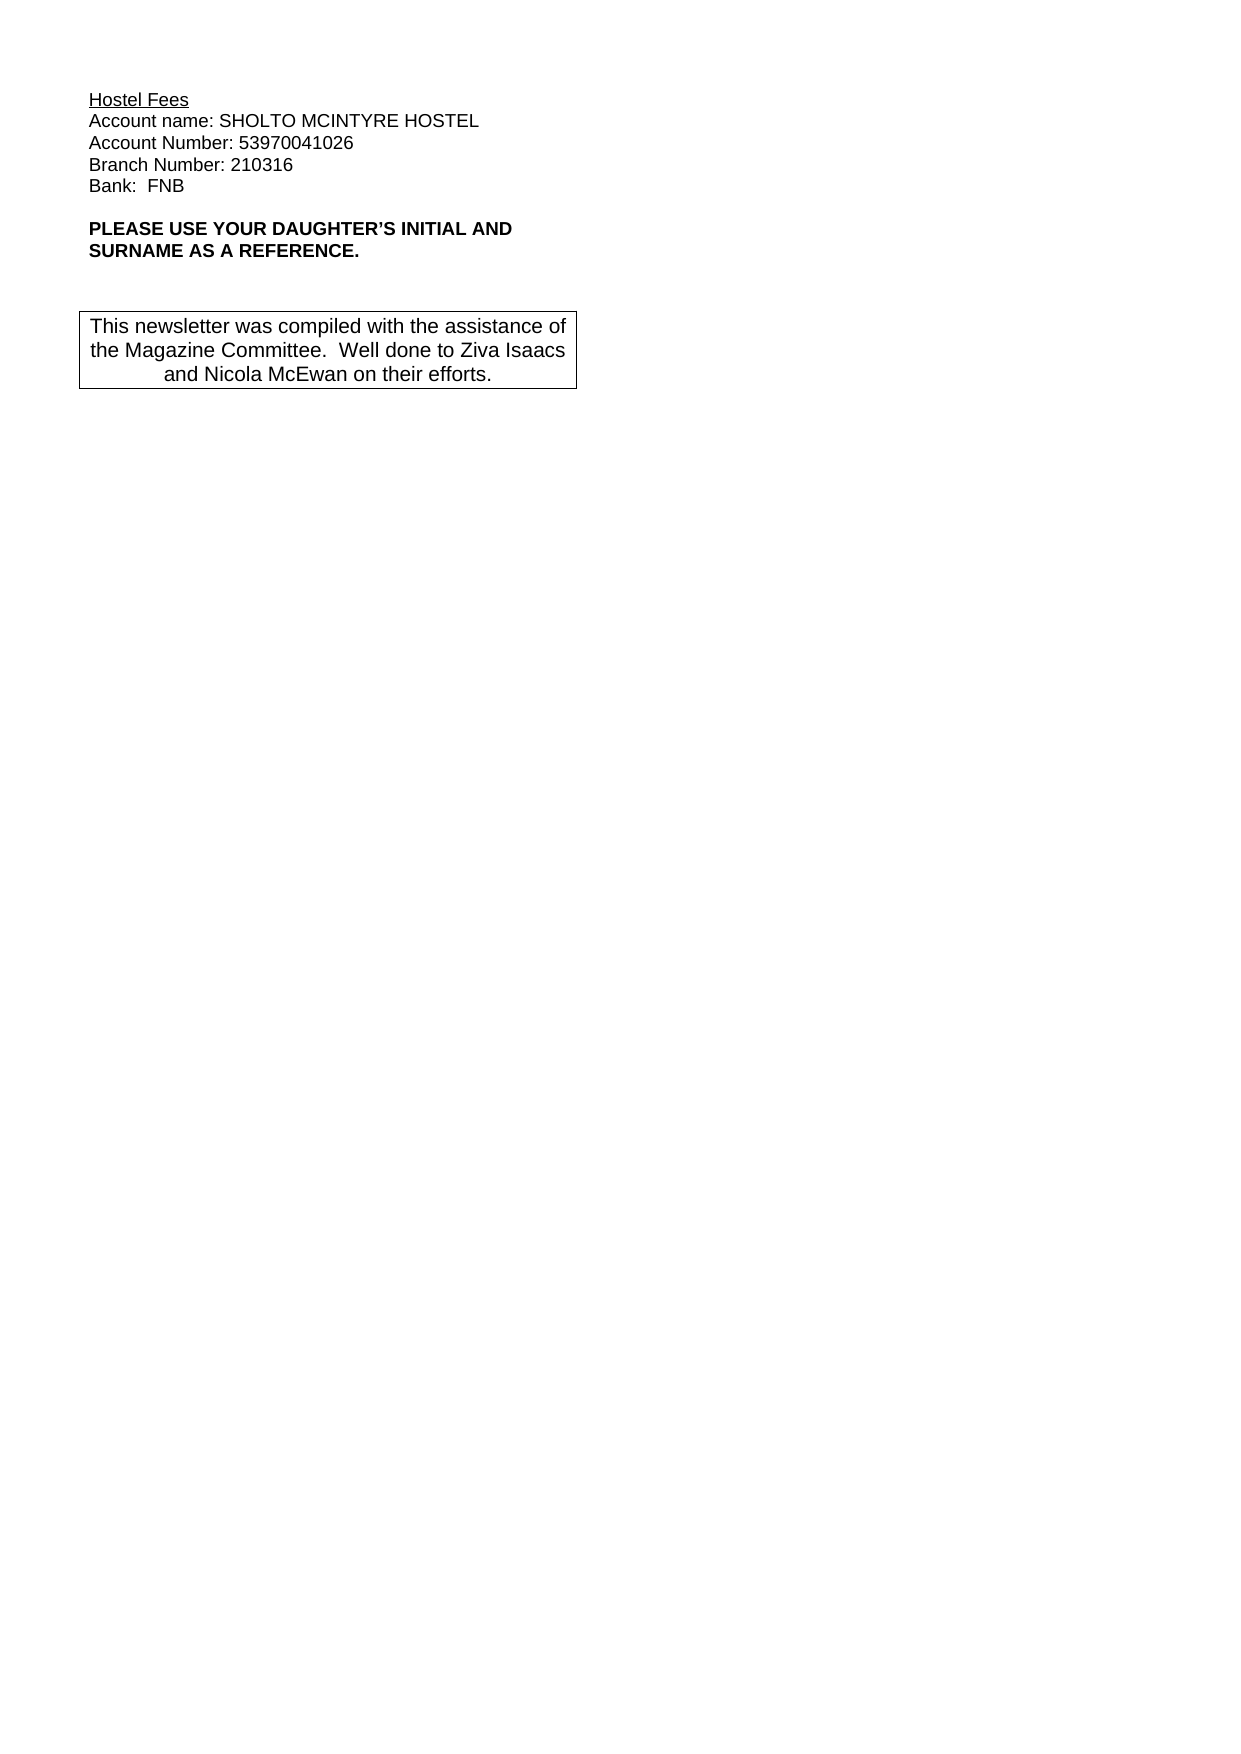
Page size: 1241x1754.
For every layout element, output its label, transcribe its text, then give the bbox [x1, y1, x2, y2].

text Account Number: 53970041026 [89, 132, 567, 153]
text Hostel Fees [89, 89, 567, 110]
text Branch Number: 210316 [89, 153, 567, 175]
text Bank: FNB [89, 175, 567, 196]
text Account name: SHOLTO MCINTYRE HOSTEL [89, 110, 567, 132]
text PLEASE USE YOUR DAUGHTER’S INITIAL AND SURNAME AS A REFERENCE. [89, 218, 567, 261]
text This newsletter was compiled with the assistance of the Magazine Committee. Well done to Ziva Isaacs and Nicola McEwan on their efforts. [80, 312, 576, 388]
